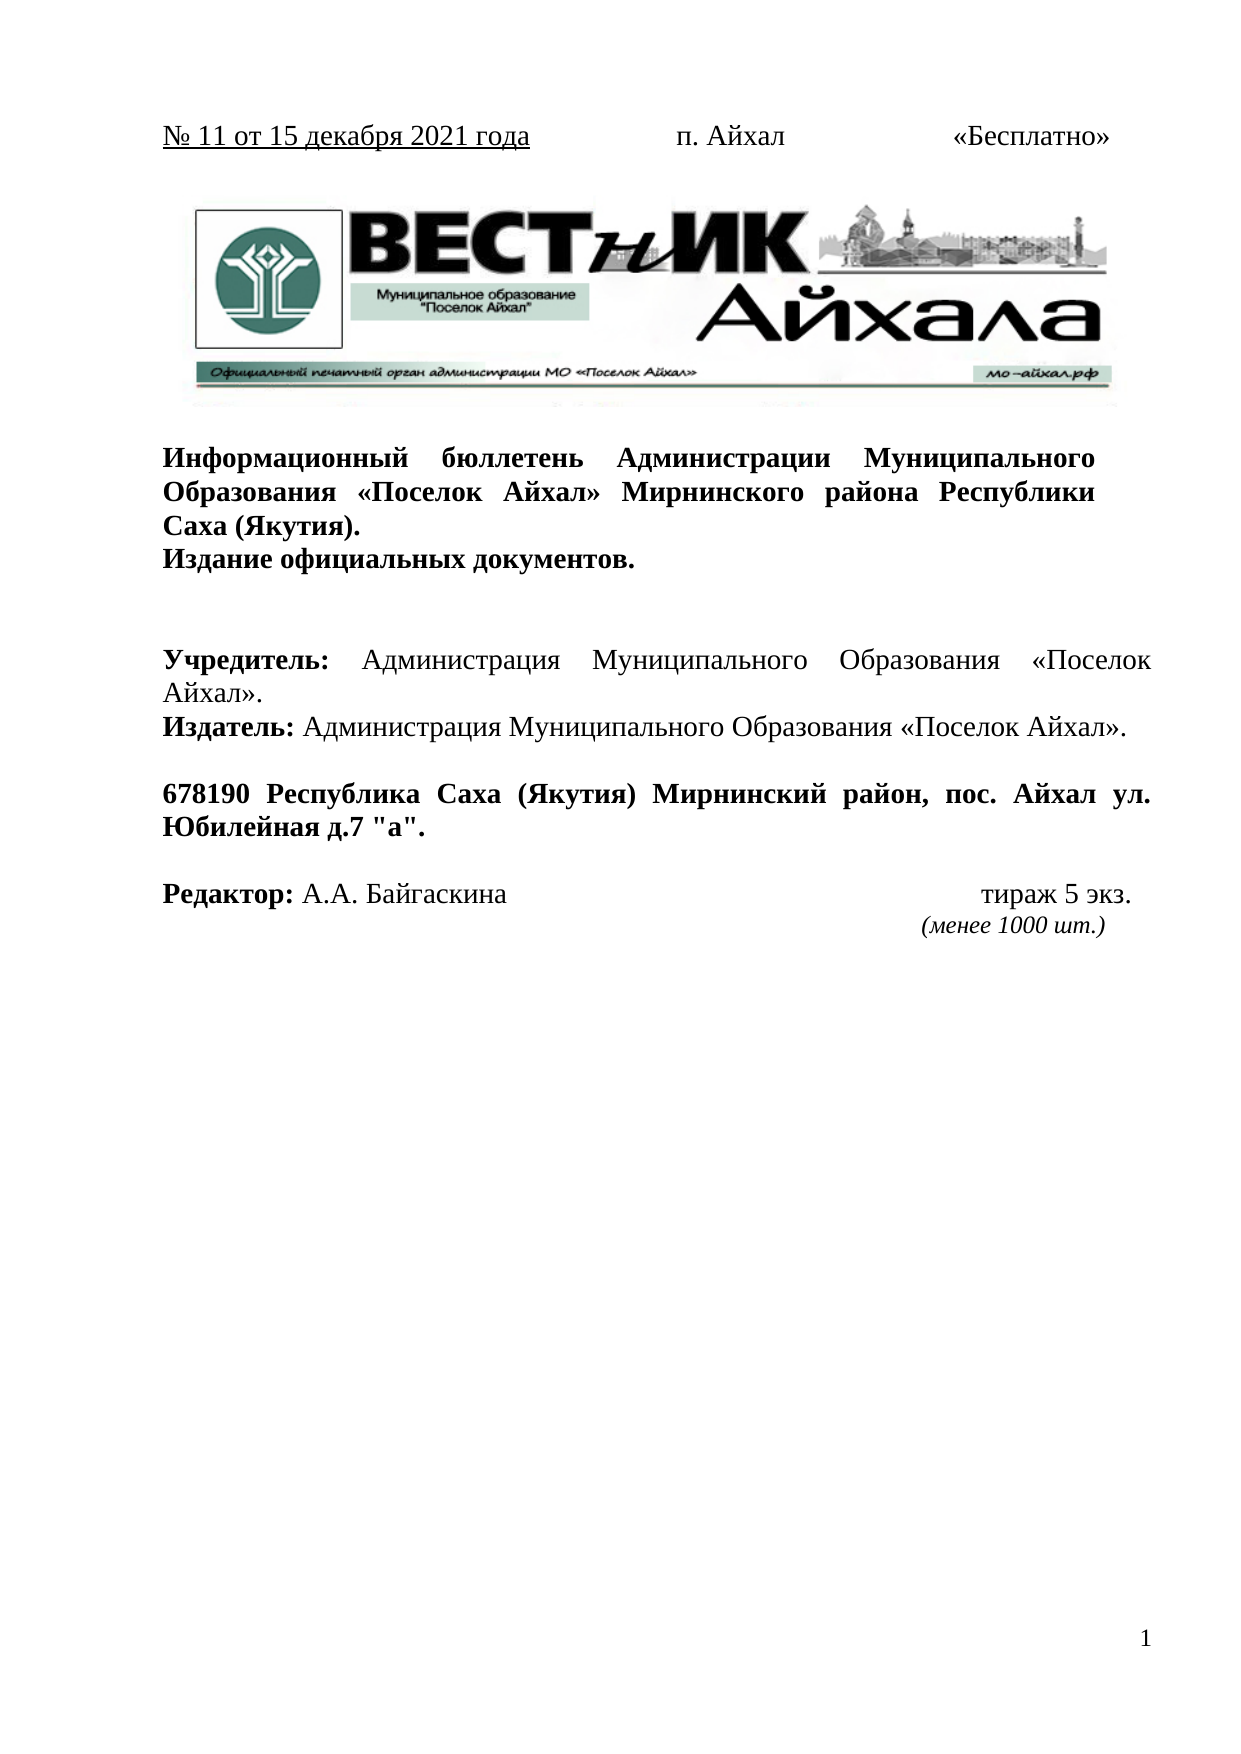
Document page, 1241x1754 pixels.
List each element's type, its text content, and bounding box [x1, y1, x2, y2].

text Издание официальных документов. [162, 541, 1152, 575]
picture [162, 175, 1144, 407]
text Информационный бюллетень Администрации Муниципального Образования «Поселок Айхал» Мирнинского района Республики Саха (Якутия). [162, 441, 1096, 541]
text Издатель: Администрация Муниципального Образования «Поселок Айхал». [162, 709, 1152, 742]
text (менее 1000 шт.) [162, 910, 1107, 939]
text 678190 Республика Саха (Якутия) Мирнинский район, пос. Айхал ул. Юбилейная д.7 "а". [162, 776, 1152, 843]
text Учредитель: Администрация Муниципального Образования «Поселок Айхал». [162, 642, 1152, 709]
text № 11 от 15 декабря 2021 года п. Айхал «Бесплатно» [162, 118, 1152, 152]
text Редактор: А.А. Байгаскина тираж 5 экз. [162, 877, 1152, 910]
